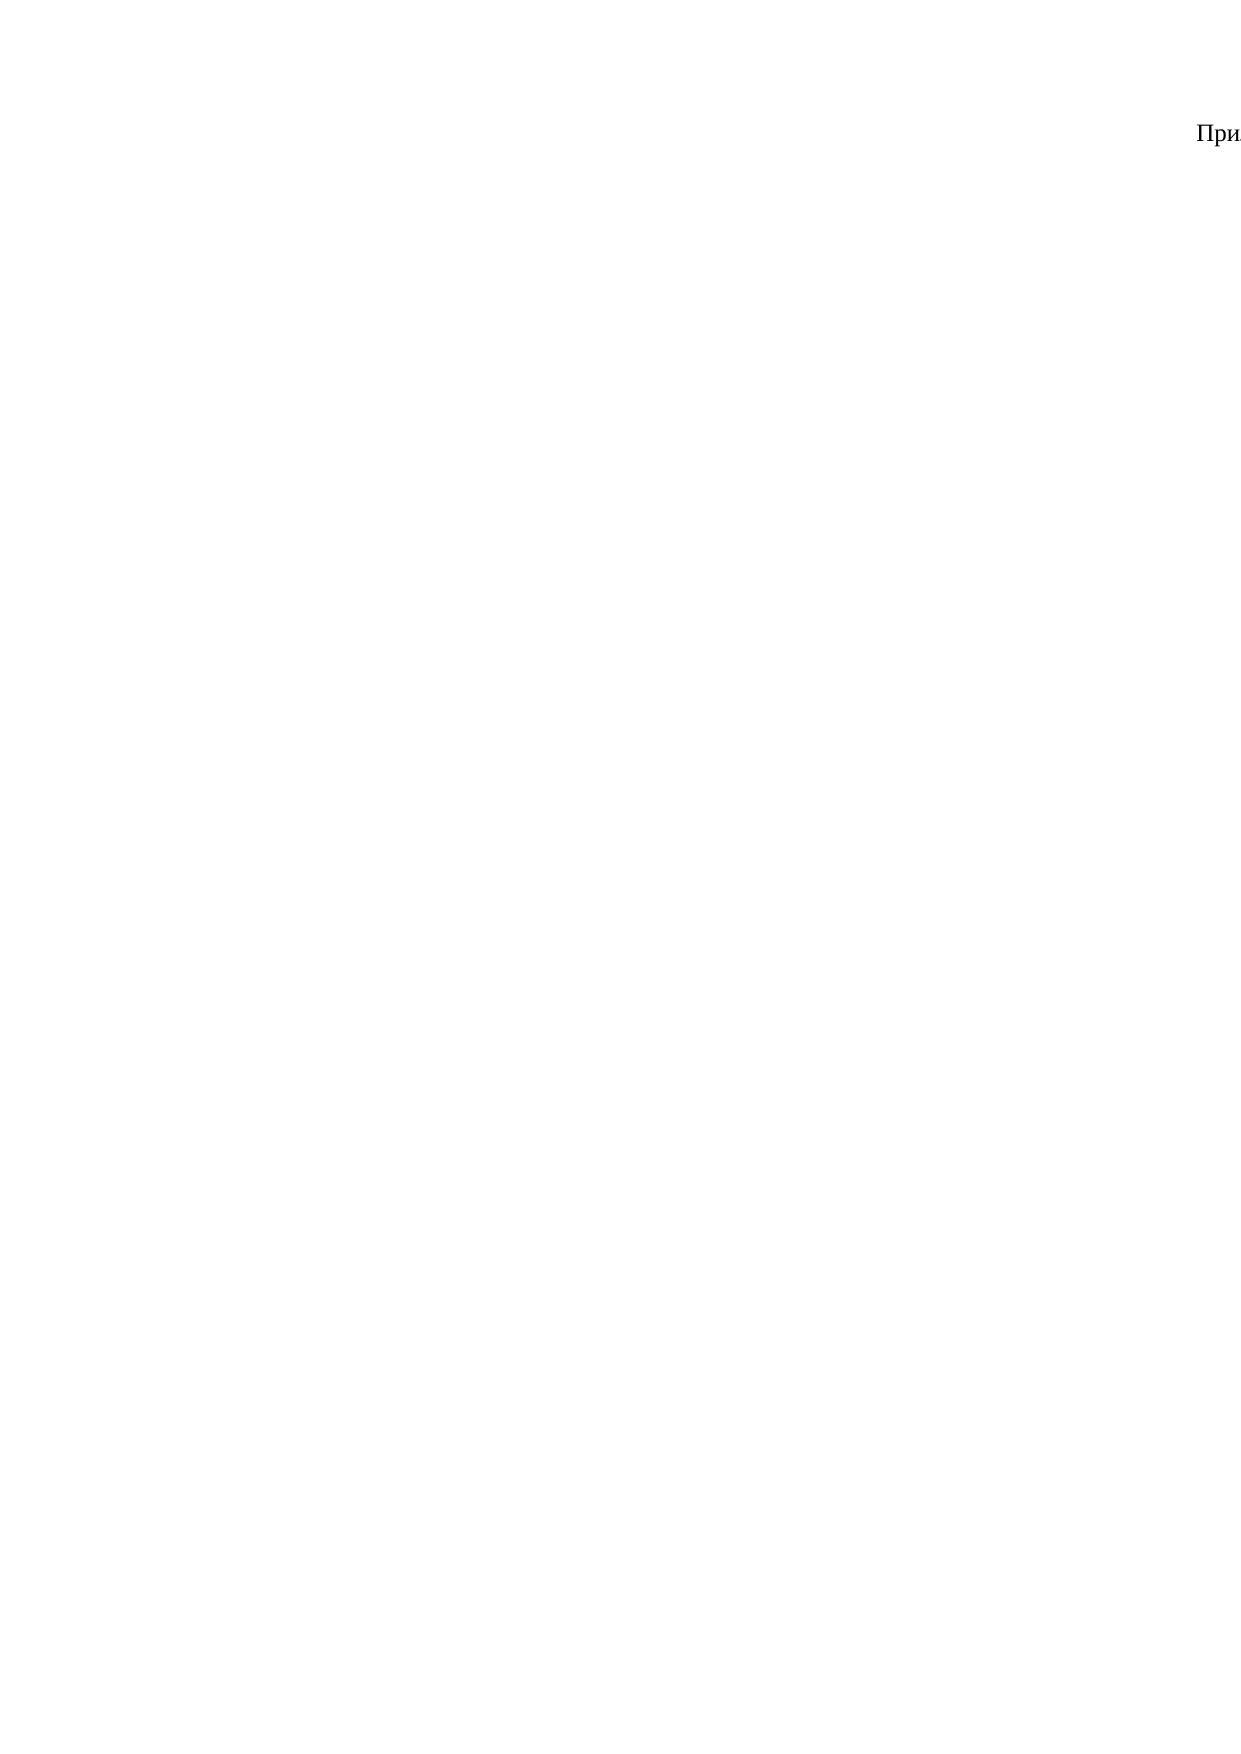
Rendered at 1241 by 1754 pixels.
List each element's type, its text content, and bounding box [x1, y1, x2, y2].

text Приложение № [1179, 118, 1240, 190]
